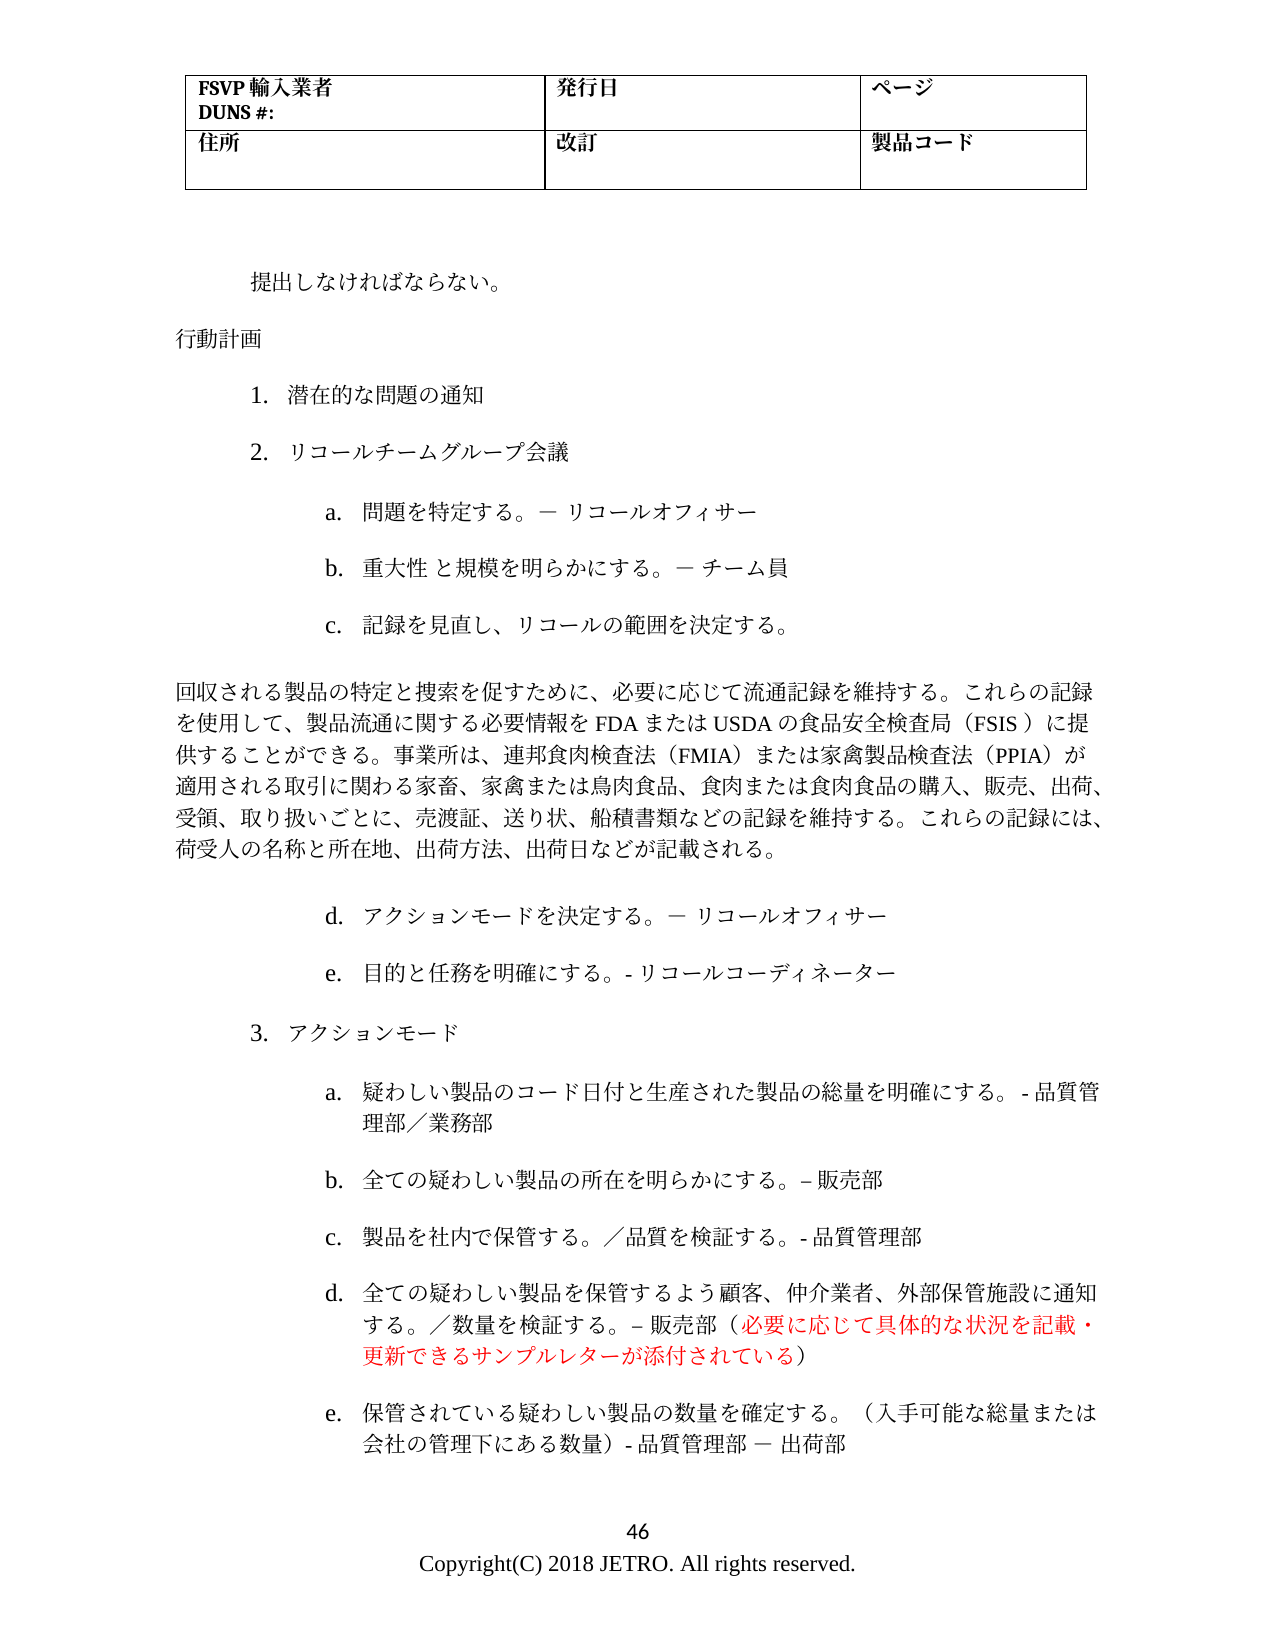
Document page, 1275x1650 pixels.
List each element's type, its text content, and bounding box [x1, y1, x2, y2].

list リコールチームグループ会議 [250, 435, 1100, 467]
list 疑わしい製品のコード日付と生産された製品の総量を明確にする。- 品質管理部／業務部 [325, 1075, 1100, 1138]
list 全ての疑わしい製品の所在を明らかにする。– 販売部 [325, 1163, 1100, 1195]
list アクションモードを決定する。－ リコールオフィサー [325, 899, 1100, 931]
list 問題を特定する。－ リコールオフィサー [325, 495, 1100, 526]
list 潜在的な問題の通知 [250, 379, 1100, 410]
list 全ての疑わしい製品を保管するよう顧客、仲介業者、外部保管施設に通知する。／数量を検証する。– 販売部（必要に応じて具体的な状況を記載・更新できるサンプルレターが添付されている） [325, 1277, 1100, 1371]
text 回収される製品の特定と捜索を促すために、必要に応じて流通記録を維持する。これらの記録を使用して、製品流通に関する必要情報をFDAまたはUSDAの食品安全検査局（FSIS ）に提供することができる。事業所は、連邦食肉検査法（FMIA）または家禽製品検査法（PPIA）が適用される取引に関わる家畜、家禽または鳥肉食品、食肉または食肉食品の購入、販売、出荷、受領、取り扱いごとに、売渡証、送り状、船積書類などの記録を維持する。これらの記録には、荷受人の名称と所在地、出荷方法、出荷日などが記載される。 [175, 675, 1100, 864]
list 製品を社内で保管する。／品質を検証する。- 品質管理部 [325, 1220, 1100, 1251]
list 重大性 と規模を明らかにする。－ チーム員 [325, 551, 1100, 583]
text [250, 265, 1100, 297]
text 行動計画 [175, 322, 1100, 353]
list 目的と任務を明確にする。- リコールコーディネーター [325, 956, 1100, 988]
list アクションモード [250, 1016, 1100, 1047]
list 記録を見直し、リコールの範囲を決定する。 [325, 608, 1100, 639]
list 保管されている疑わしい製品の数量を確定する。（入手可能な総量または会社の管理下にある数量）- 品質管理部 － 出荷部 [325, 1396, 1100, 1459]
